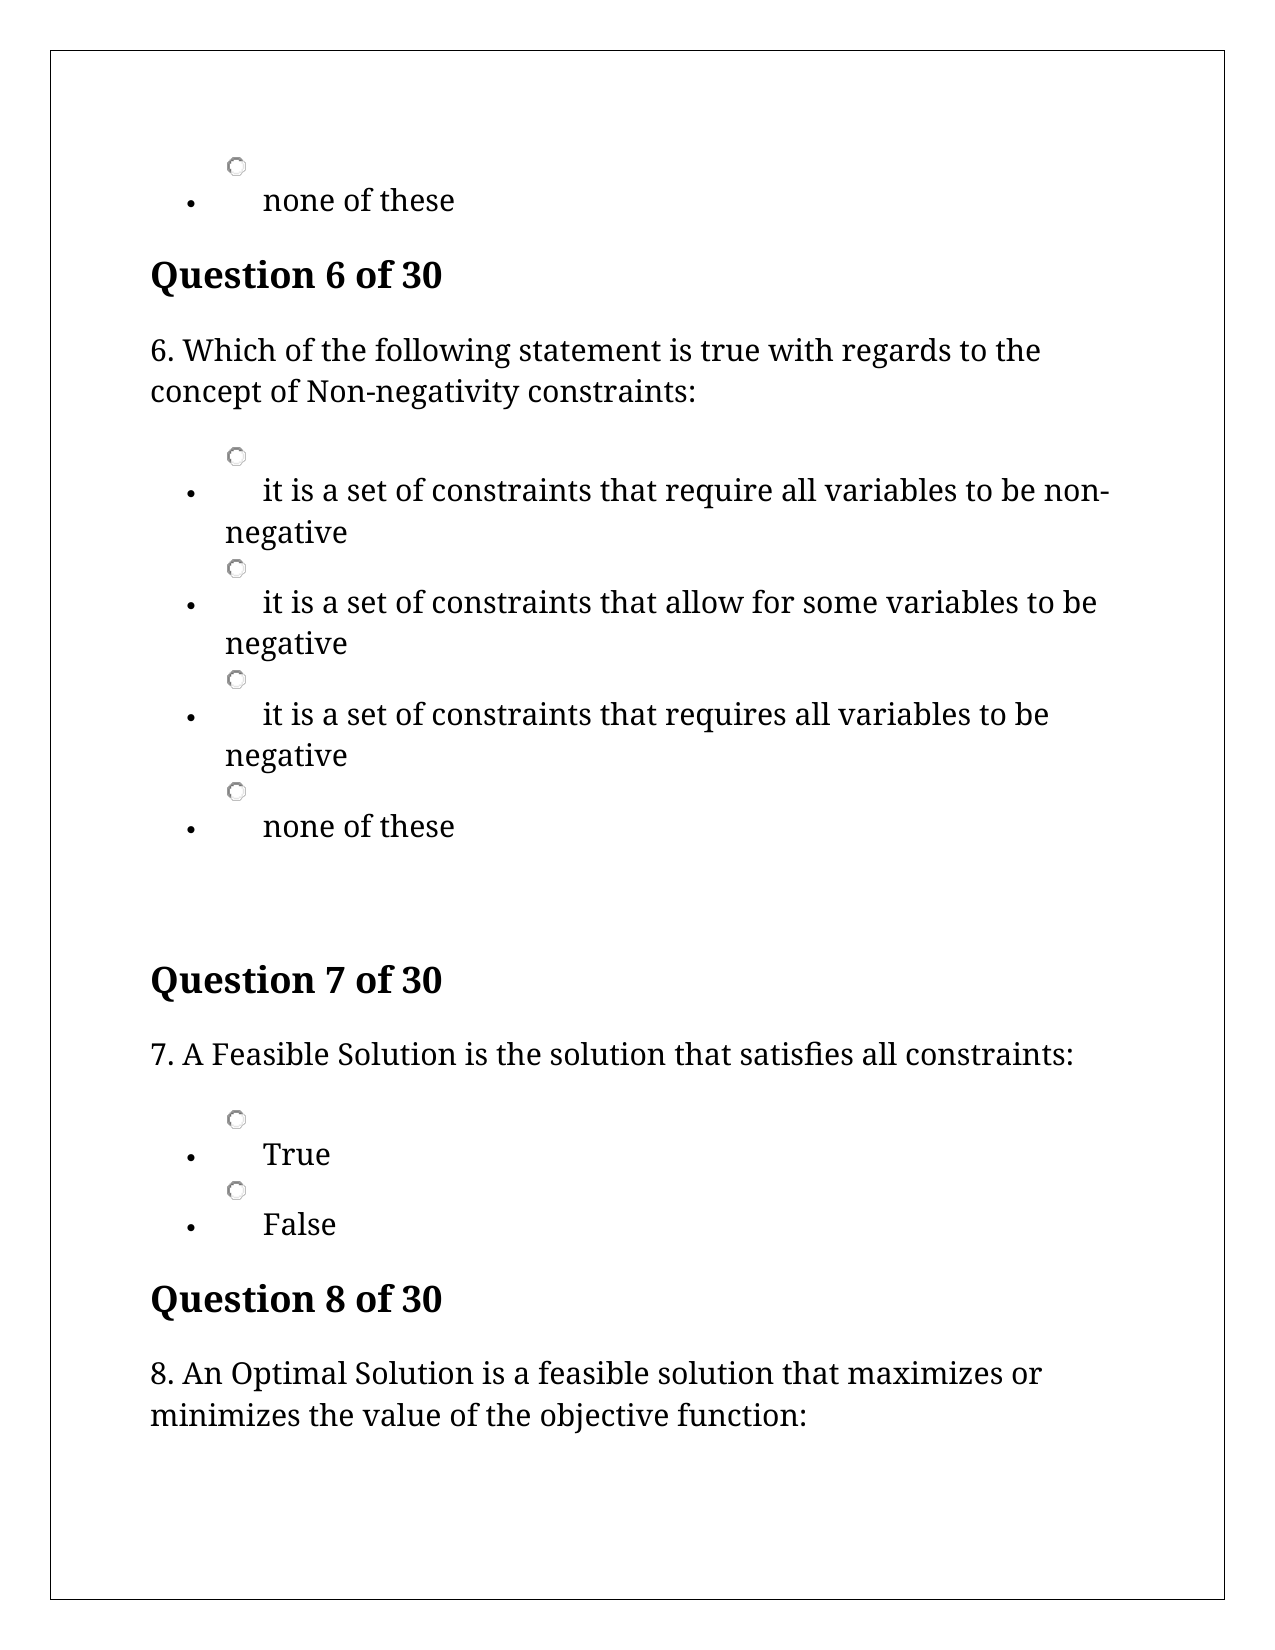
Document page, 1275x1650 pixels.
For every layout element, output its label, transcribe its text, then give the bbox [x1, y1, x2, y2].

text 8. An Optimal Solution is a feasible solution that maximizes or minimizes the value of the objective function: [150, 1352, 1125, 1435]
text Question 8 of 30 [150, 1274, 1125, 1323]
text 7. A Feasible Solution is the solution that satisfies all constraints: [150, 1033, 1125, 1074]
text 6. Which of the following statement is true with regards to the concept of Non-negativity constraints: [150, 329, 1125, 411]
list it is a set of constraints that requires all variables to be negative [187, 664, 1125, 775]
list False [187, 1174, 1125, 1244]
text Question 7 of 30 [150, 954, 1125, 1004]
list none of these [187, 775, 1125, 846]
list True [187, 1103, 1125, 1174]
list none of these [187, 150, 1125, 221]
text Question 6 of 30 [150, 250, 1125, 299]
list it is a set of constraints that require all variables to be non-negative [187, 440, 1125, 552]
list it is a set of constraints that allow for some variables to be negative [187, 552, 1125, 664]
